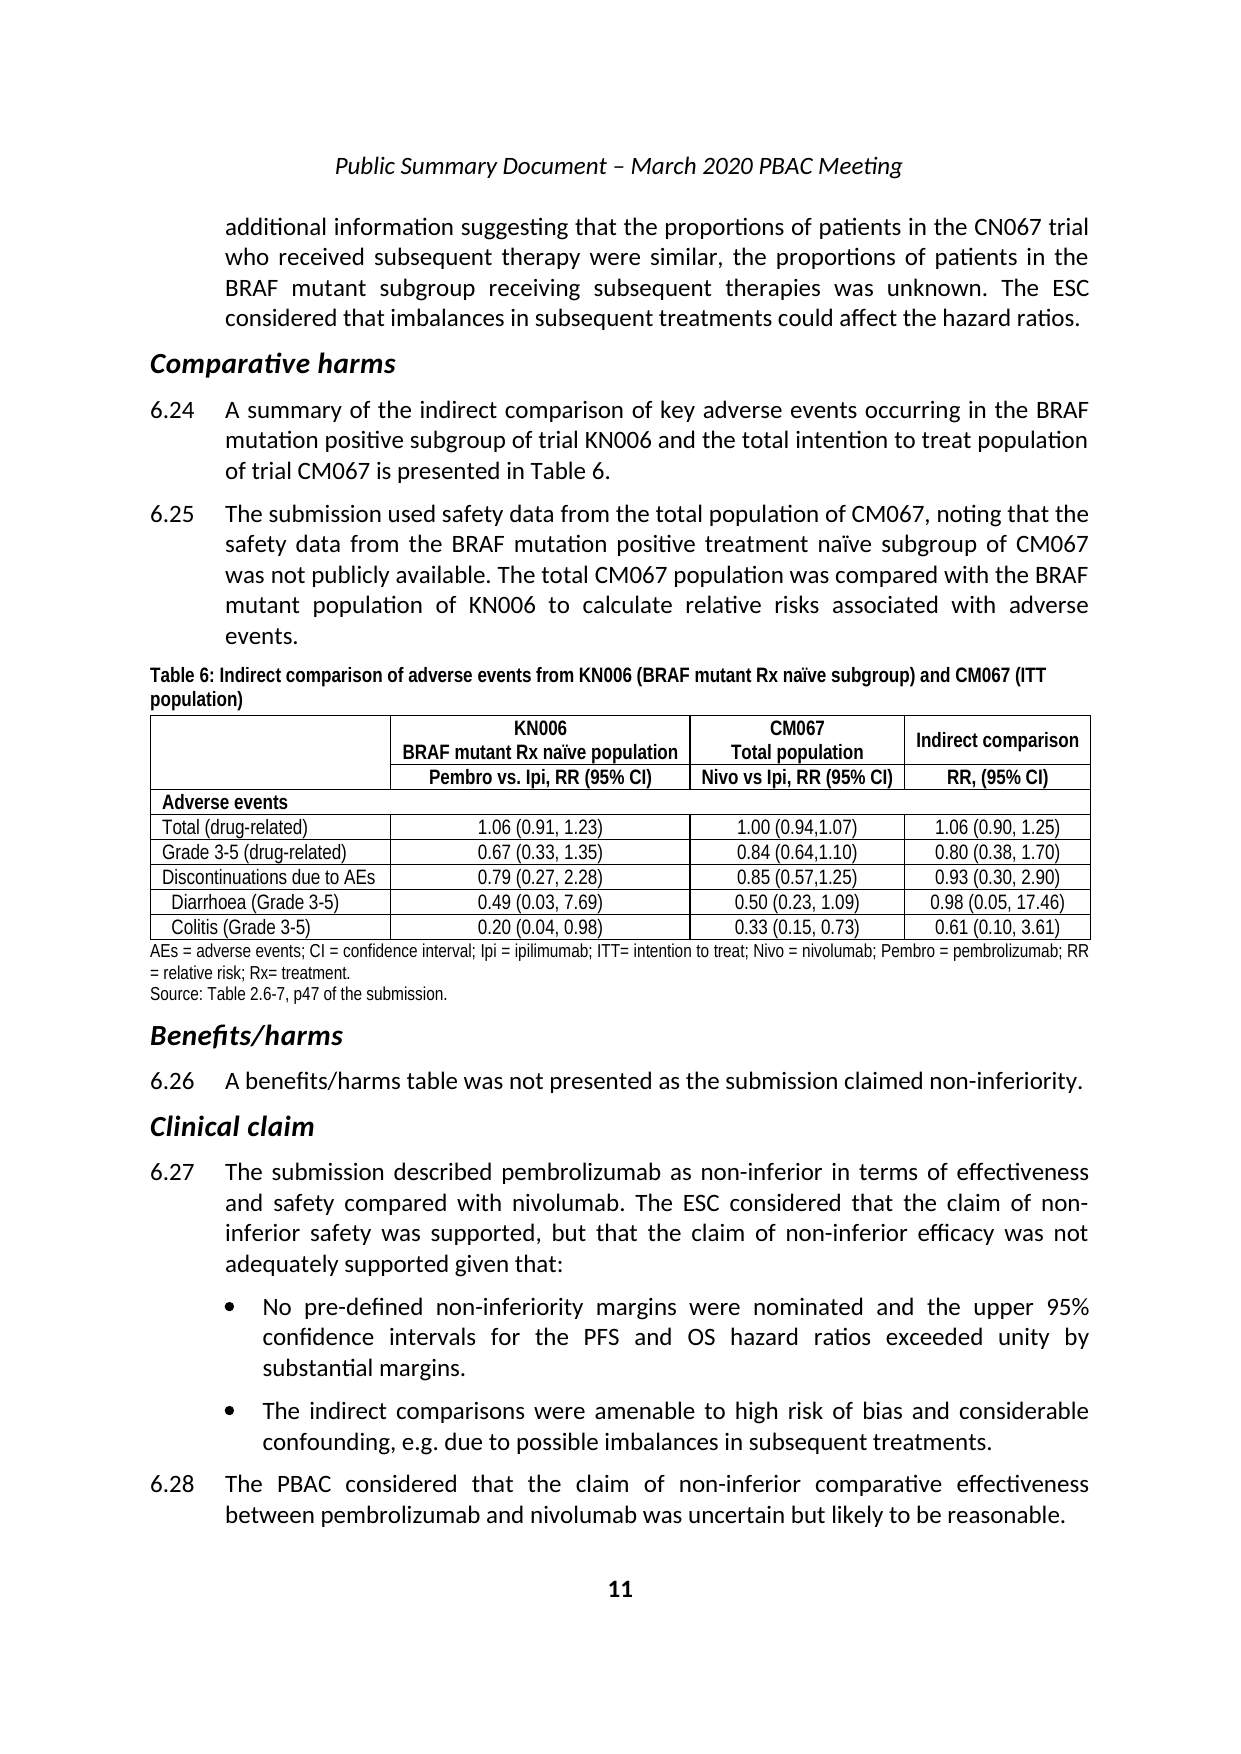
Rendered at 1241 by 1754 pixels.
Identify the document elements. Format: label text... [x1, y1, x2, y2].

text The PBAC considered that the claim of non-inferior comparative effectiveness between pembrolizumab and nivolumab was uncertain but likely to be reasonable. [150, 1469, 1090, 1530]
list No pre-defined non-inferiority margins were nominated and the upper 95% confidence intervals for the PFS and OS hazard ratios exceeded unity by substantial margins. [225, 1291, 1090, 1383]
table_cell Pembro vs. Ipi, RR (95% CI) [391, 765, 689, 789]
table_cell 0.49 (0.03, 7.69) [391, 890, 689, 914]
table_cell Grade 3-5 (drug-related) [151, 840, 390, 864]
table_cell 0.67 (0.33, 1.35) [391, 840, 689, 864]
table_header KN006 BRAF mutant Rx naïve population [391, 716, 689, 764]
table_cell 0.85 (0.57,1.25) [691, 865, 904, 889]
subtitle Clinical claim [150, 1108, 1090, 1144]
table_header CM067 Total population [691, 716, 904, 764]
table_cell 1.06 (0.90, 1.25) [905, 815, 1090, 839]
table_cell 1.00 (0.94,1.07) [691, 815, 904, 839]
list The indirect comparisons were amenable to high risk of bias and considerable confounding, e.g. due to possible imbalances in subsequent treatments. [225, 1395, 1090, 1456]
table_cell 0.84 (0.64,1.10) [691, 840, 904, 864]
text AEs = adverse events; CI = confidence interval; Ipi = ipilimumab; ITT= intention to treat; Nivo = nivolumab; Pembro = pembrolizumab; RR = relative risk; Rx= treatment. [150, 940, 1090, 983]
text A benefits/harms table was not presented as the submission claimed non-inferiority. [150, 1065, 1090, 1096]
subtitle Table 6: Indirect comparison of adverse events from KN006 (BRAF mutant Rx naïve subgroup) and CM067 (ITT population) [150, 663, 1090, 711]
text The submission used safety data from the total population of CM067, noting that the safety data from the BRAF mutation positive treatment naïve subgroup of CM067 was not publicly available. The total CM067 population was compared with the BRAF mutant population of KN006 to calculate relative risks associated with adverse events. [150, 498, 1090, 650]
table_cell 0.79 (0.27, 2.28) [391, 865, 689, 889]
table_header [151, 716, 390, 789]
text The submission described pembrolizumab as non-inferior in terms of effectiveness and safety compared with nivolumab. The ESC considered that the claim of non-inferior safety was supported, but that the claim of non-inferior efficacy was not adequately supported given that: [150, 1156, 1090, 1278]
table_cell Nivo vs Ipi, RR (95% CI) [691, 765, 904, 789]
table_header Indirect comparison [905, 716, 1090, 764]
table_cell Diarrhoea (Grade 3-5) [151, 890, 390, 914]
table_cell 0.98 (0.05, 17.46) [905, 890, 1090, 914]
table_cell 0.50 (0.23, 1.09) [691, 890, 904, 914]
table_cell 0.93 (0.30, 2.90) [905, 865, 1090, 889]
table_cell Total (drug-related) [151, 815, 390, 839]
table_cell Adverse events [151, 790, 1090, 814]
text A summary of the indirect comparison of key adverse events occurring in the BRAF mutation positive subgroup of trial KN006 and the total intention to treat population of trial CM067 is presented in Table 6. [150, 394, 1090, 485]
subtitle Comparative harms [150, 346, 1090, 381]
text Source: Table 2.6-7, p47 of the submission. [150, 983, 1090, 1005]
table_cell 0.33 (0.15, 0.73) [691, 915, 904, 939]
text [150, 211, 1090, 333]
table_cell 0.20 (0.04, 0.98) [391, 915, 689, 939]
table_cell 0.80 (0.38, 1.70) [905, 840, 1090, 864]
table_cell 1.06 (0.91, 1.23) [391, 815, 689, 839]
table_cell 0.61 (0.10, 3.61) [905, 915, 1090, 939]
table_cell Colitis (Grade 3-5) [151, 915, 390, 939]
table_cell RR, (95% CI) [905, 765, 1090, 789]
table_cell Discontinuations due to AEs [151, 865, 390, 889]
subtitle Benefits/harms [150, 1017, 1090, 1053]
